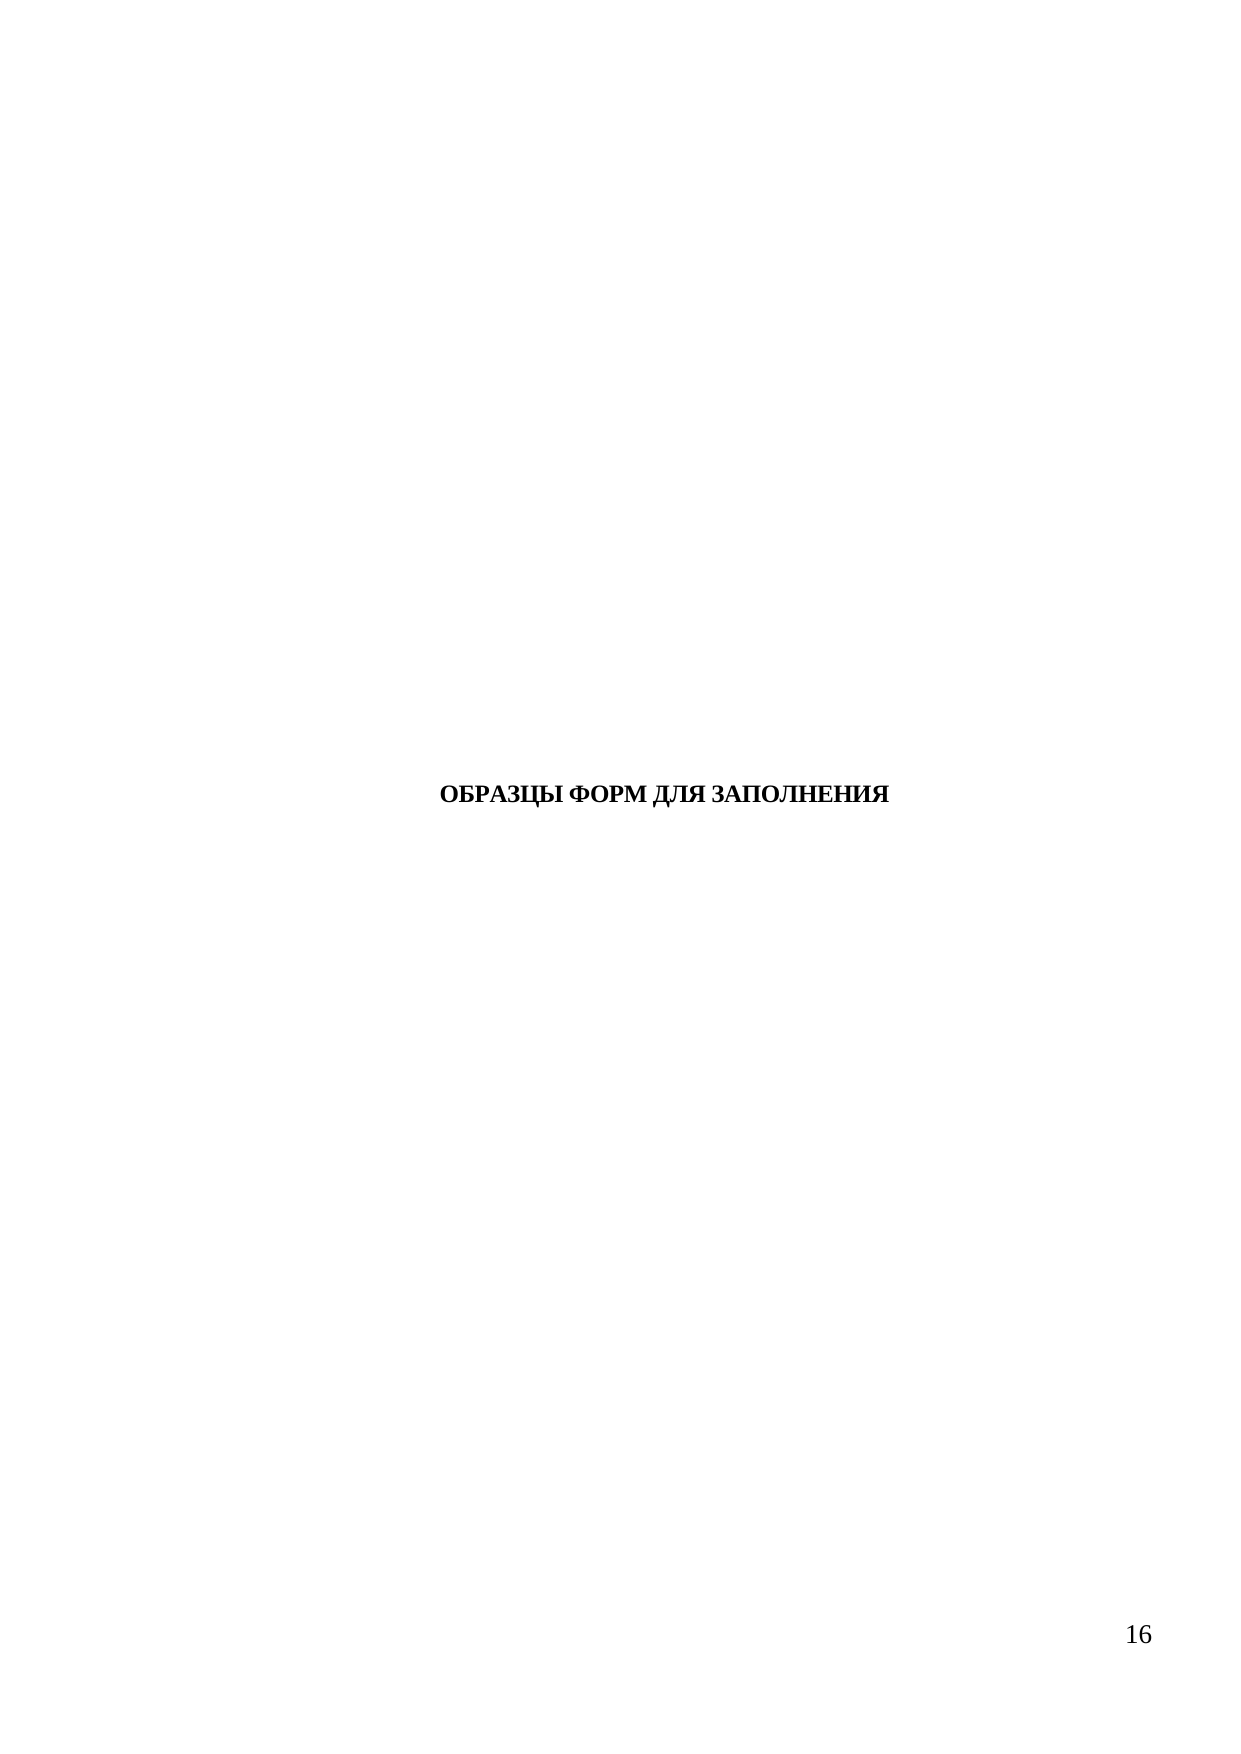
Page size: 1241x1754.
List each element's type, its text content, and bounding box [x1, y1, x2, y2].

text ОБРАЗЦЫ ФОРМ ДЛЯ ЗАПОЛНЕНИЯ [177, 779, 1152, 808]
